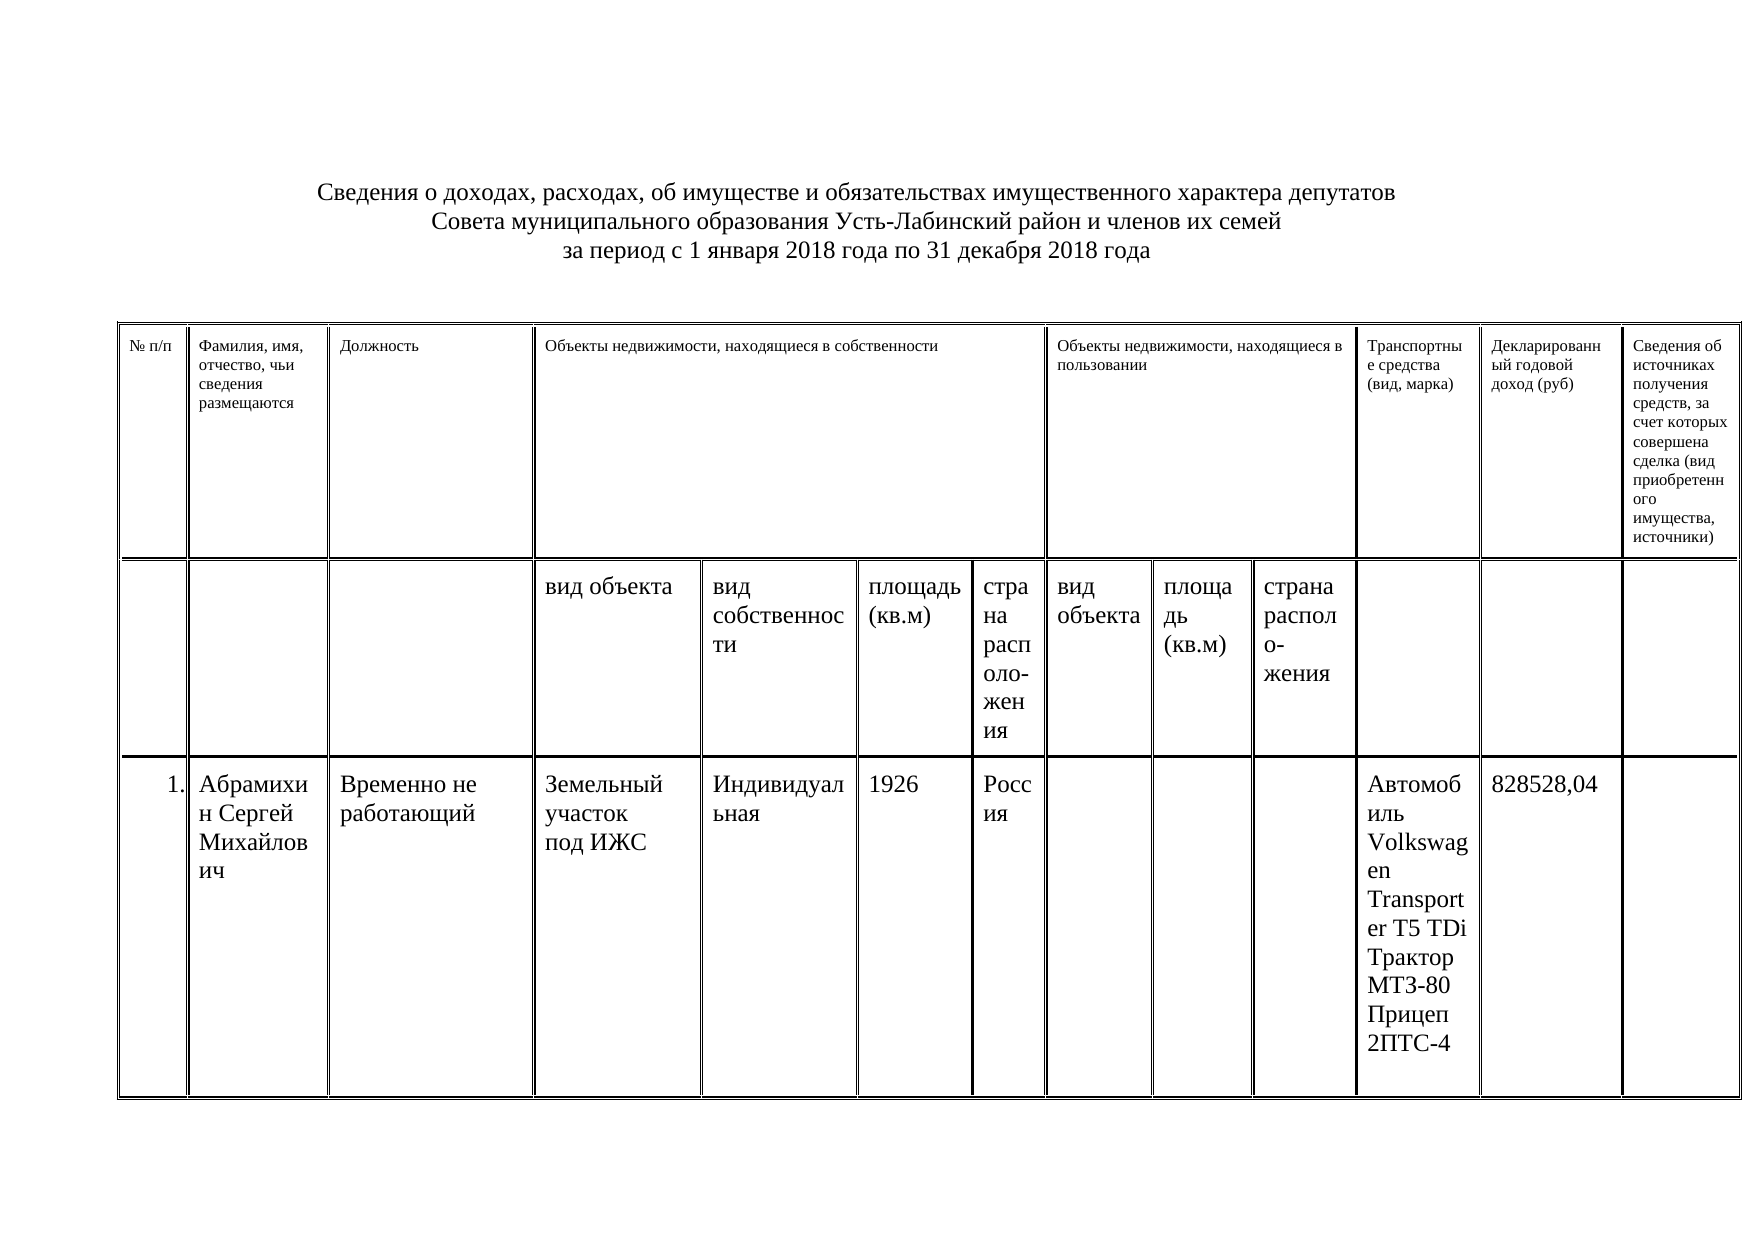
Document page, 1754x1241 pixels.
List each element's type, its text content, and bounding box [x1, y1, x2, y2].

table_header Должность [329, 323, 534, 557]
table_header № п/п [120, 323, 188, 557]
table_cell Земельный участок под ИЖС [534, 758, 702, 1096]
table_cell вид объекта [1048, 561, 1151, 755]
table_cell Абрамихин Сергей Михайлович [188, 758, 329, 1096]
table_cell 828528,04 [1481, 758, 1622, 1096]
table_cell [1482, 561, 1621, 755]
table_cell [1046, 758, 1153, 1096]
table_cell Индивидуальная [702, 758, 857, 1096]
table_cell Россия [972, 755, 1046, 1096]
table_cell [1358, 561, 1479, 755]
table_cell [1153, 755, 1253, 1096]
table_header Декларированный годовой доход (руб) [1481, 323, 1622, 557]
table_cell вид объекта [536, 561, 700, 755]
table_cell Временно не работающий [329, 755, 534, 1096]
text Сведения о доходах, расходах, об имуществе и обязательствах имущественного характера депутатов [118, 177, 1595, 206]
table_cell Автомобиль Volkswagen Transporter T5 TDi Трактор МТЗ-80 Прицеп 2ПТС-4 [1356, 758, 1481, 1096]
table_cell страна располо-жения [1255, 561, 1355, 755]
table_cell вид собственности [703, 561, 856, 755]
table_header Транспортные средства (вид, марка) [1356, 325, 1481, 557]
table_cell [1624, 557, 1739, 755]
table_cell 1926 [858, 758, 972, 1096]
table_cell [120, 755, 188, 1096]
table_cell [120, 557, 186, 755]
table_cell площадь (кв.м) [859, 561, 971, 755]
table_header Фамилия, имя, отчество, чьи сведения размещаются [188, 325, 329, 557]
text за период с 1 января 2018 года по 31 декабря 2018 года [118, 235, 1595, 263]
table_cell страна располо-жения [974, 561, 1044, 755]
table_header Сведения об источниках получения средств, за счет которых совершена сделка (вид приобретенного имущества, источники) [1622, 325, 1739, 557]
table_header Объекты недвижимости, находящиеся в пользовании [1046, 325, 1356, 557]
table_cell [1253, 758, 1356, 1096]
table_cell [190, 561, 327, 755]
table_header Объекты недвижимости, находящиеся в собственности [534, 323, 1046, 557]
table_cell [330, 561, 532, 755]
table_cell [1622, 755, 1739, 1096]
text Совета муниципального образования Усть-Лабинский район и членов их семей [118, 206, 1595, 235]
table_cell площадь (кв.м) [1154, 561, 1251, 755]
